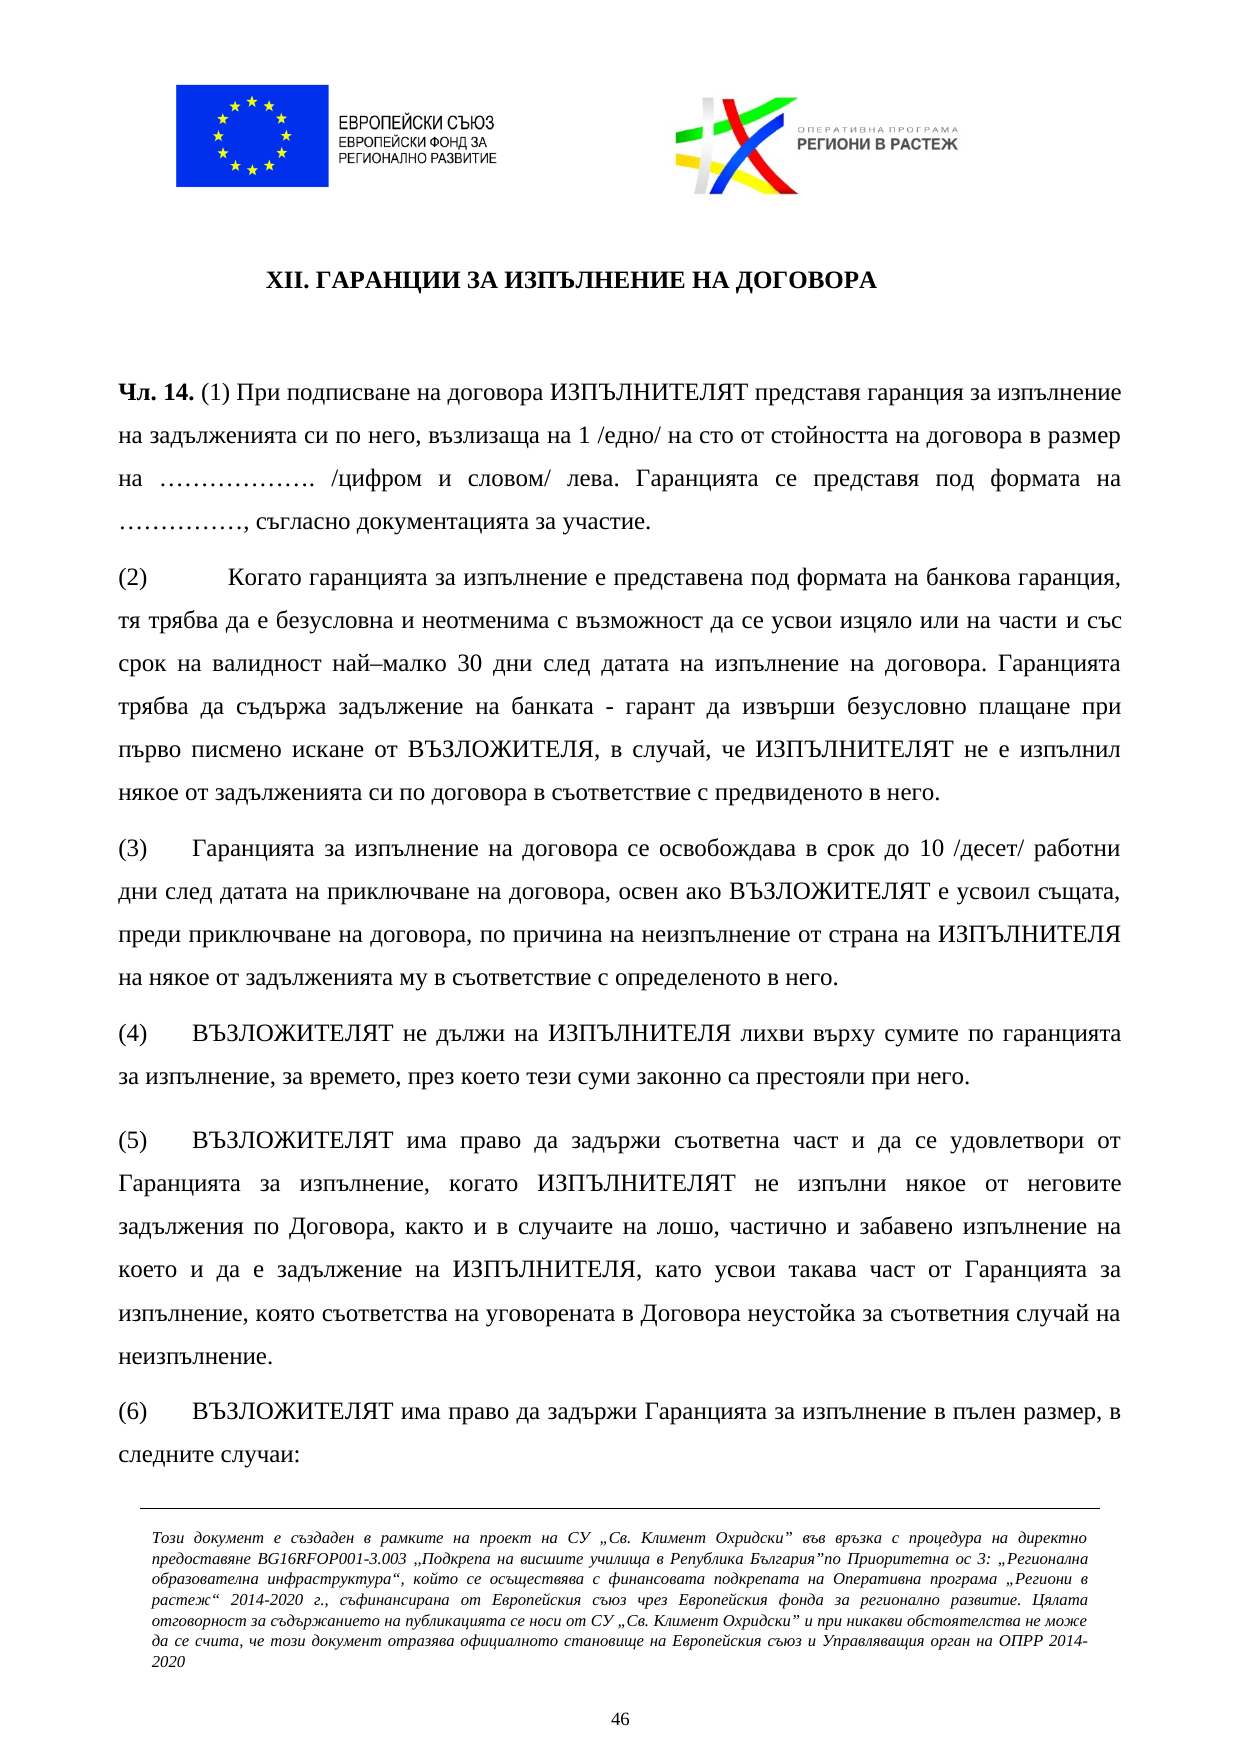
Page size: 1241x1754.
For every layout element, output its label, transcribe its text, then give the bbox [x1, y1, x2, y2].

list Гаранцията за изпълнение на договора се освобождава в срок до 10 /десет/ работни дни след датата на приключване на договора, освен ако ВЪЗЛОЖИТЕЛЯТ е усвоил същата, преди приключване на договора, по причина на неизпълнение от страна на ИЗПЪЛНИТЕЛЯ на някое от задълженията му в съответствие с определеното в него. [118, 833, 1122, 991]
list ВЪЗЛОЖИТЕЛЯТ има право да задържи Гаранцията за изпълнение в пълен размер, в следните случаи: [118, 1396, 1122, 1468]
list ВЪЗЛОЖИТЕЛЯТ има право да задържи съответна част и да се удовлетвори от Гаранцията за изпълнение, когато ИЗПЪЛНИТЕЛЯТ не изпълни някое от неговите задължения по Договора, както и в случаите на лошо, частично и забавено изпълнение на което и да е задължение на ИЗПЪЛНИТЕЛЯ, като усвои такава част от Гаранцията за изпълнение, която съответства на уговорената в Договора неустойка за съответния случай на неизпълнение. [118, 1125, 1122, 1369]
text Чл. 14. (1) При подписване на договора ИЗПЪЛНИТЕЛЯТ представя гаранция за изпълнение на задълженията си по него, възлизаща на 1 /едно/ на сто от стойността на договора в размер на ………………. /цифром и словом/ лева. Гаранцията се представя под формата на ……………, съгласно документацията за участие. [118, 377, 1122, 535]
picture [161, 73, 525, 201]
text ХІІ. ГАРАНЦИИ ЗА ИЗПЪЛНЕНИЕ НА ДОГОВОРА [192, 266, 1122, 294]
picture [660, 89, 979, 201]
list Когато гаранцията за изпълнение е представена под формата на банкова гаранция, тя трябва да е безусловна и неотменима с възможност да се усвои изцяло или на части и със срок на валидност най–малко 30 дни след датата на изпълнение на договора. Гаранцията трябва да съдържа задължение на банката - гарант да извърши безусловно плащане при първо писмено искане от ВЪЗЛОЖИТЕЛЯ, в случай, че ИЗПЪЛНИТЕЛЯТ не е изпълнил някое от задълженията си по договора в съответствие с предвиденото в него. [118, 562, 1122, 806]
list ВЪЗЛОЖИТЕЛЯТ не дължи на ИЗПЪЛНИТЕЛЯ лихви върху сумите по гаранцията за изпълнение, за времето, през което тези суми законно са престояли при него. [118, 1018, 1122, 1090]
